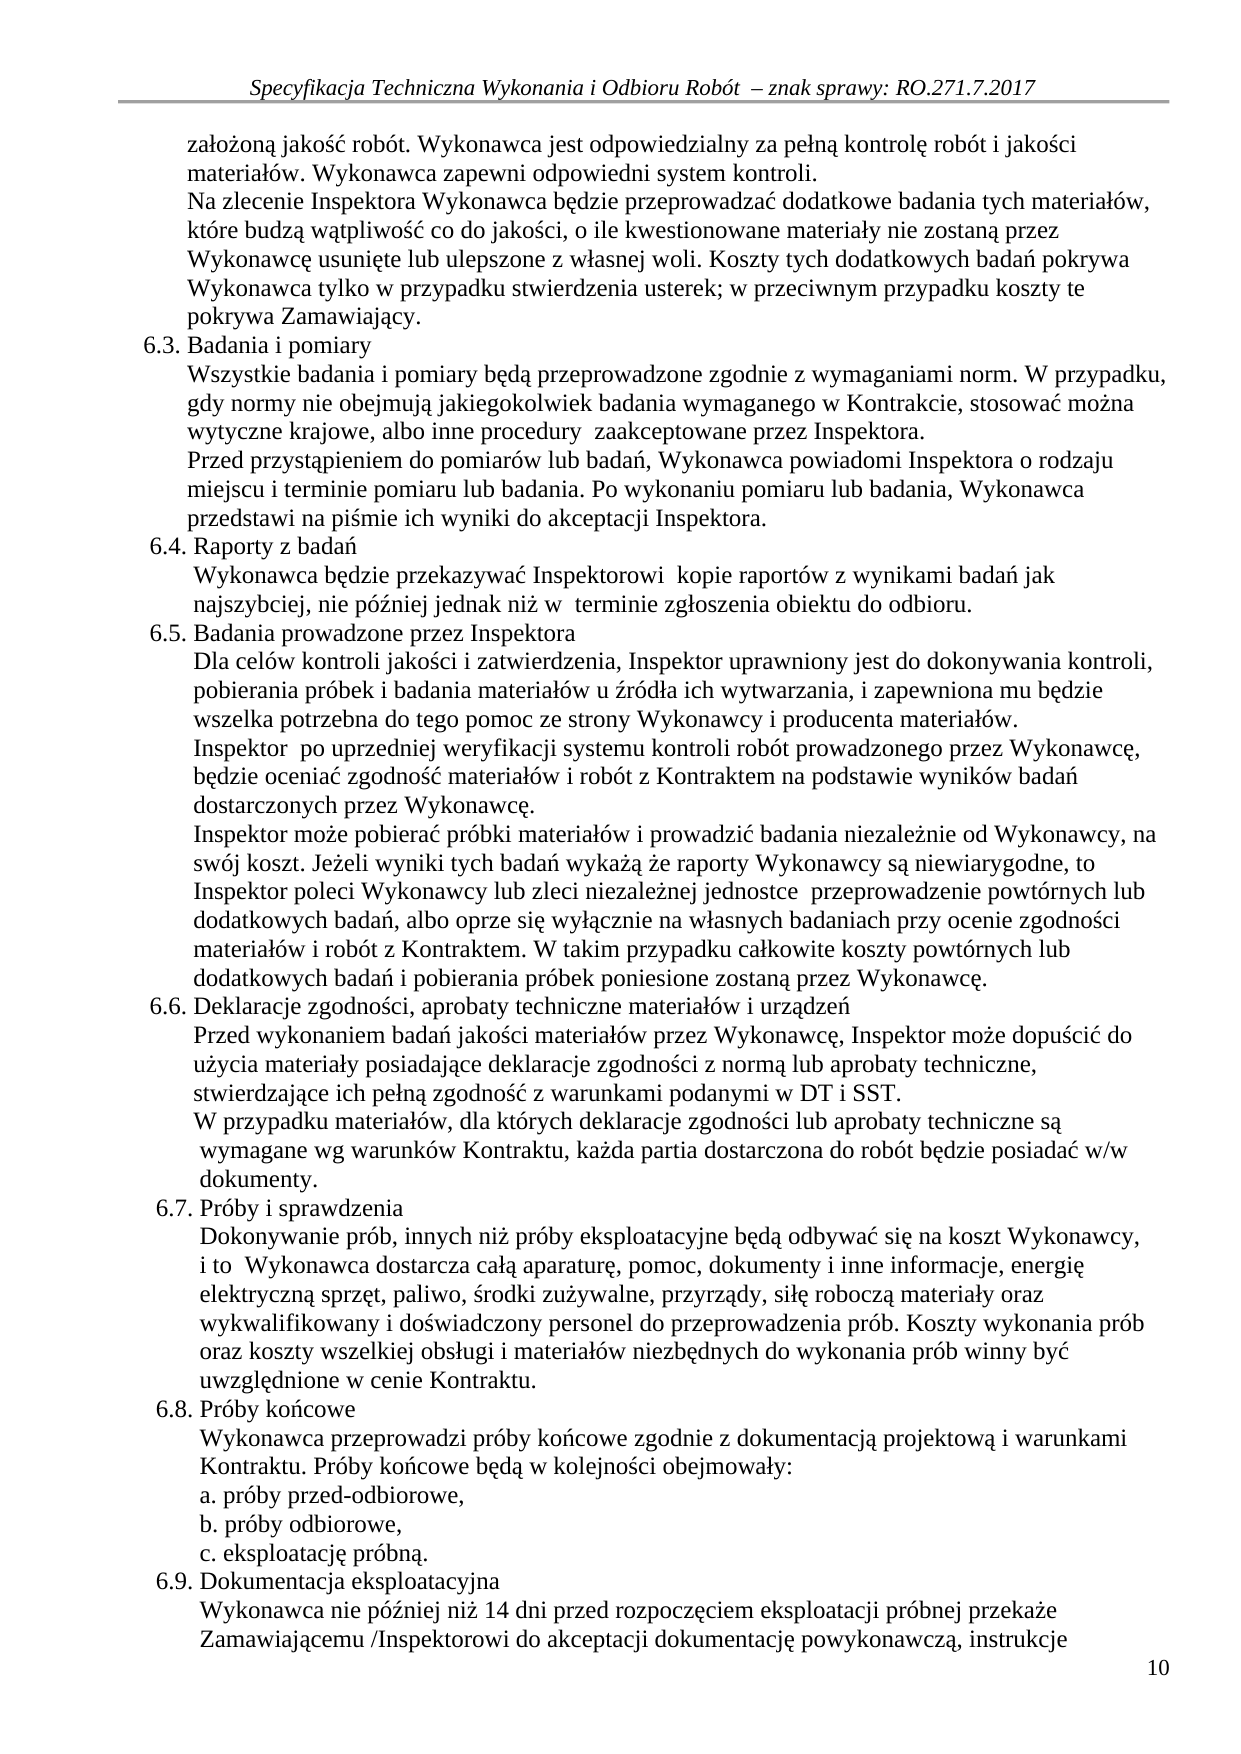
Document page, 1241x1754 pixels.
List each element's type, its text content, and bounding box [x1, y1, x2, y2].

text gdy normy nie obejmują jakiegokolwiek badania wymaganego w Kontrakcie, stosować można [118, 388, 1169, 416]
text wszelka potrzebna do tego pomoc ze strony Wykonawcy i producenta materiałów. [118, 704, 1169, 733]
text wytyczne krajowe, albo inne procedury zaakceptowane przez Inspektora. [118, 416, 1169, 445]
text Wykonawca tylko w przypadku stwierdzenia usterek; w przeciwnym przypadku koszty te [118, 273, 1169, 301]
text 6.6. Deklaracje zgodności, aprobaty techniczne materiałów i urządzeń [118, 991, 1169, 1020]
text Inspektor poleci Wykonawcy lub zleci niezależnej jednostce przeprowadzenie powtórnych lub [118, 876, 1169, 905]
text Wykonawca będzie przekazywać Inspektorowi kopie raportów z wynikami badań jak [118, 560, 1169, 589]
text 6.5. Badania prowadzone przez Inspektora [118, 618, 1169, 646]
text wymagane wg warunków Kontraktu, każda partia dostarczona do robót będzie posiadać w/w [118, 1135, 1169, 1164]
text wykwalifikowany i doświadczony personel do przeprowadzenia prób. Koszty wykonania prób [118, 1308, 1169, 1336]
text i to Wykonawca dostarcza całą aparaturę, pomoc, dokumenty i inne informacje, energię [118, 1250, 1169, 1279]
text c. eksploatację próbną. [118, 1538, 1169, 1566]
text materiałów i robót z Kontraktem. W takim przypadku całkowite koszty powtórnych lub [118, 934, 1169, 963]
text 6.3. Badania i pomiary [118, 330, 1169, 359]
text dodatkowych badań, albo oprze się wyłącznie na własnych badaniach przy ocenie zgodności [118, 905, 1169, 934]
text Dokonywanie prób, innych niż próby eksploatacyjne będą odbywać się na koszt Wykonawcy, [118, 1221, 1169, 1250]
text będzie oceniać zgodność materiałów i robót z Kontraktem na podstawie wyników badań [118, 761, 1169, 790]
text 6.4. Raporty z badań [118, 531, 1169, 560]
text użycia materiały posiadające deklaracje zgodności z normą lub aprobaty techniczne, [118, 1049, 1169, 1078]
text a. próby przed-odbiorowe, [118, 1480, 1169, 1509]
text założoną jakość robót. Wykonawca jest odpowiedzialny za pełną kontrolę robót i jakości [118, 129, 1169, 158]
text Wykonawca nie później niż 14 dni przed rozpoczęciem eksploatacji próbnej przekaże [118, 1595, 1169, 1624]
text Inspektor po uprzedniej weryfikacji systemu kontroli robót prowadzonego przez Wykonawcę, [118, 733, 1169, 761]
text 6.7. Próby i sprawdzenia [118, 1193, 1169, 1221]
text które budzą wątpliwość co do jakości, o ile kwestionowane materiały nie zostaną przez [118, 215, 1169, 244]
text uwzględnione w cenie Kontraktu. [118, 1365, 1169, 1394]
text Przed wykonaniem badań jakości materiałów przez Wykonawcę, Inspektor może dopuścić do [118, 1020, 1169, 1049]
text dostarczonych przez Wykonawcę. [118, 790, 1169, 819]
text b. próby odbiorowe, [118, 1509, 1169, 1538]
text 6.8. Próby końcowe [118, 1394, 1169, 1423]
text 6.9. Dokumentacja eksploatacyjna [118, 1566, 1169, 1595]
text W przypadku materiałów, dla których deklaracje zgodności lub aprobaty techniczne są [118, 1106, 1169, 1135]
text Wykonawca przeprowadzi próby końcowe zgodnie z dokumentacją projektową i warunkami [118, 1423, 1169, 1451]
text elektryczną sprzęt, paliwo, środki zużywalne, przyrządy, siłę roboczą materiały oraz [118, 1279, 1169, 1308]
text przedstawi na piśmie ich wyniki do akceptacji Inspektora. [118, 503, 1169, 531]
text miejscu i terminie pomiaru lub badania. Po wykonaniu pomiaru lub badania, Wykonawca [118, 474, 1169, 503]
text materiałów. Wykonawca zapewni odpowiedni system kontroli. [118, 158, 1169, 186]
text Zamawiającemu /Inspektorowi do akceptacji dokumentację powykonawczą, instrukcje [118, 1624, 1169, 1653]
text Inspektor może pobierać próbki materiałów i prowadzić badania niezależnie od Wykonawcy, na [118, 819, 1169, 848]
text dokumenty. [118, 1164, 1169, 1193]
text oraz koszty wszelkiej obsługi i materiałów niezbędnych do wykonania prób winny być [118, 1336, 1169, 1365]
text Kontraktu. Próby końcowe będą w kolejności obejmowały: [118, 1451, 1169, 1480]
text pokrywa Zamawiający. [118, 301, 1169, 330]
text Na zlecenie Inspektora Wykonawca będzie przeprowadzać dodatkowe badania tych materiałów, [118, 186, 1169, 215]
text dodatkowych badań i pobierania próbek poniesione zostaną przez Wykonawcę. [118, 963, 1169, 991]
text Wykonawcę usunięte lub ulepszone z własnej woli. Koszty tych dodatkowych badań pokrywa [118, 244, 1169, 273]
text Przed przystąpieniem do pomiarów lub badań, Wykonawca powiadomi Inspektora o rodzaju [118, 445, 1169, 474]
text swój koszt. Jeżeli wyniki tych badań wykażą że raporty Wykonawcy są niewiarygodne, to [118, 848, 1169, 876]
text Wszystkie badania i pomiary będą przeprowadzone zgodnie z wymaganiami norm. W przypadku, [118, 359, 1169, 388]
text Dla celów kontroli jakości i zatwierdzenia, Inspektor uprawniony jest do dokonywania kontroli, [118, 646, 1169, 675]
text pobierania próbek i badania materiałów u źródła ich wytwarzania, i zapewniona mu będzie [118, 675, 1169, 704]
text stwierdzające ich pełną zgodność z warunkami podanymi w DT i SST. [118, 1078, 1169, 1106]
text najszybciej, nie później jednak niż w terminie zgłoszenia obiektu do odbioru. [118, 589, 1169, 618]
